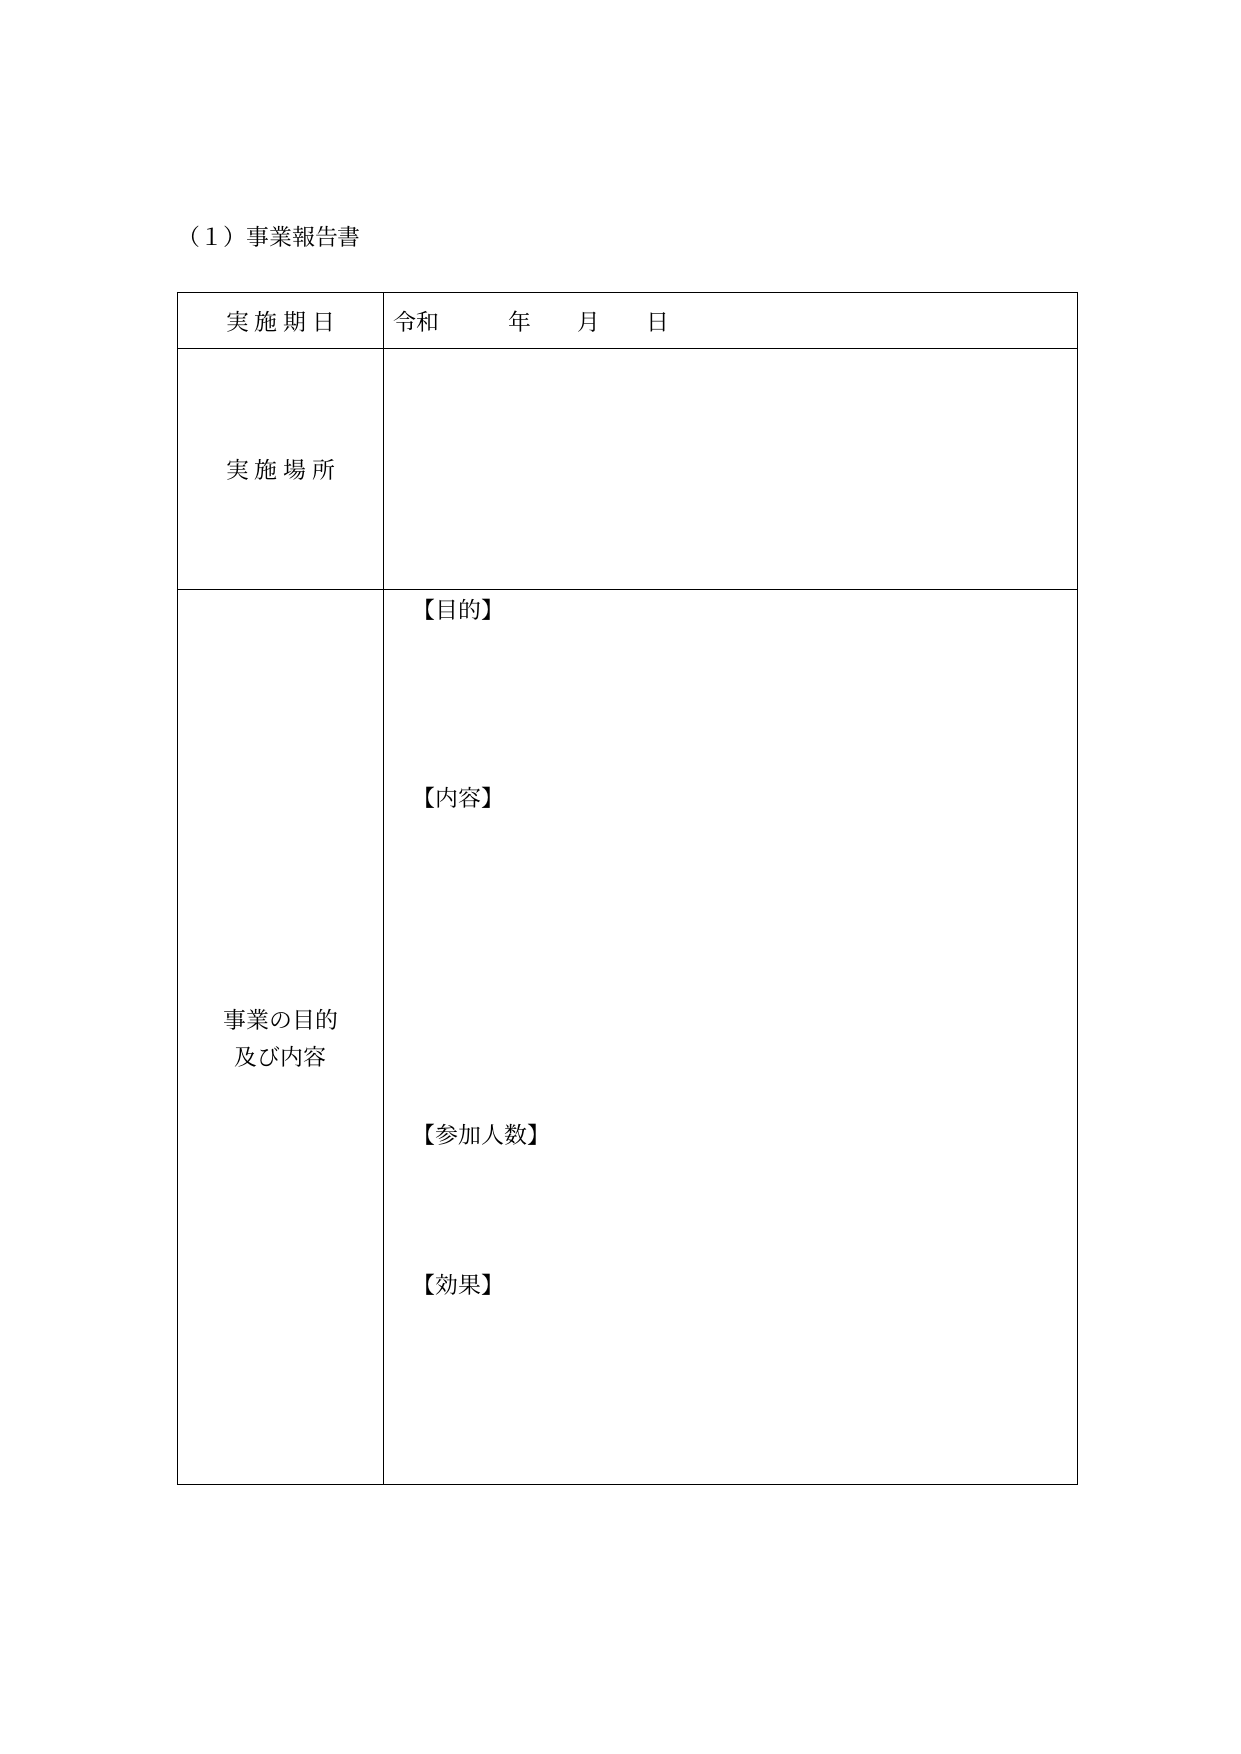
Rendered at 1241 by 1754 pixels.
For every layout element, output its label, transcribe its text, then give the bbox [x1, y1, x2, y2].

table_cell [384, 349, 1077, 589]
table_cell 事業の目的 及び内容 [178, 590, 383, 1484]
table_header 実 施 期 日 [178, 293, 383, 348]
table_header 令和 年 月 日 [384, 293, 1077, 348]
table_cell 実 施 場 所 [178, 349, 383, 589]
text （１）事業報告書 [177, 217, 1063, 254]
table_cell 【目的】 【内容】 【参加人数】 【効果】 [384, 590, 1077, 1484]
